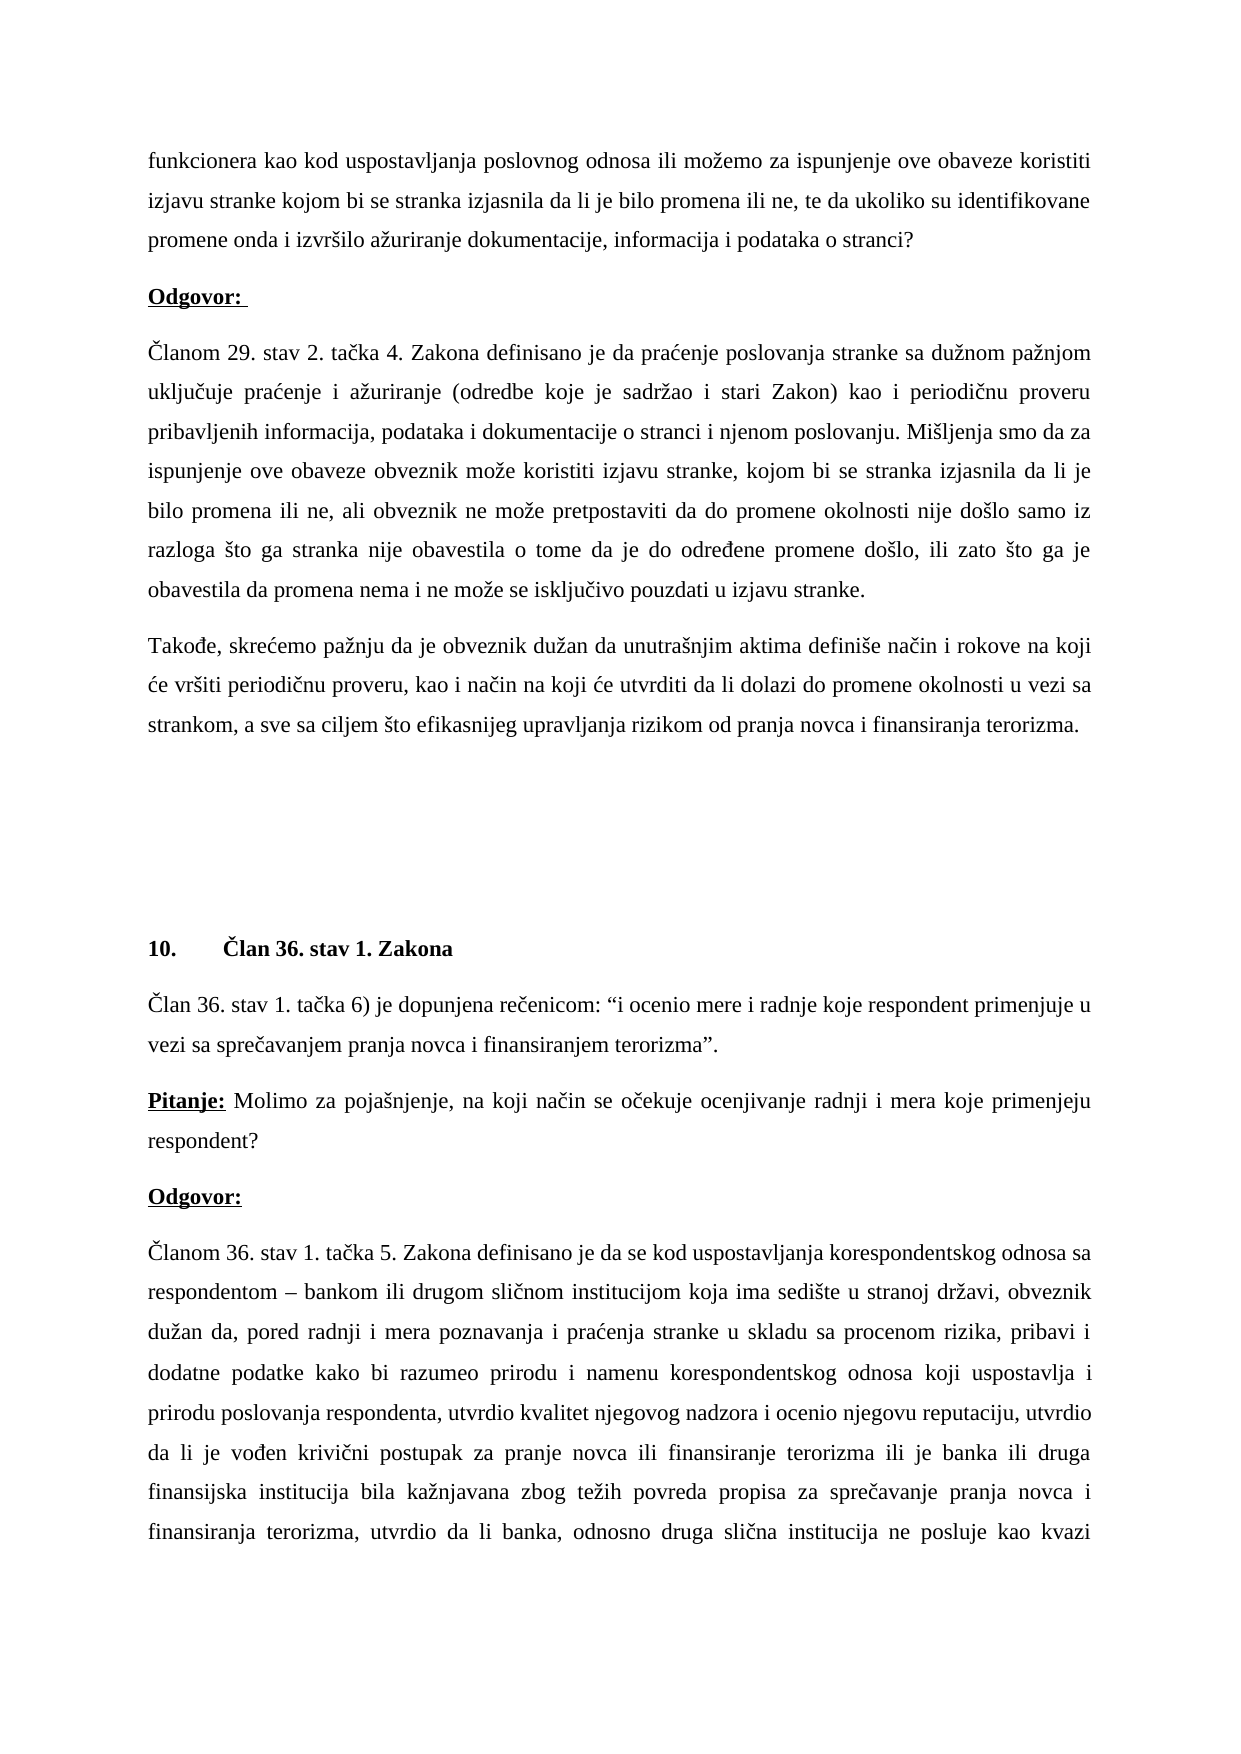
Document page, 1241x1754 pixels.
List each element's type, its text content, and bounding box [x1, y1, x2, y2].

text 10. Član 36. stav 1. Zakona [148, 935, 1093, 962]
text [148, 148, 1093, 253]
text Odgovor: [148, 1183, 1093, 1209]
text Odgovor: [148, 283, 1093, 309]
text Takođe, skrećemo pažnju da je obveznik dužan da unutrašnjim aktima definiše način i rokove na koji će vršiti periodičnu proveru, kao i način na koji će utvrditi da li dolazi do promene okolnosti u vezi sa strankom, a sve sa ciljem što efikasnijeg upravljanja rizikom od pranja novca i finansiranja terorizma. [148, 632, 1093, 737]
text Član 36. stav 1. tačka 6) je dopunjena rečenicom: “i ocenio mere i radnje koje respondent primenjuje u vezi sa sprečavanjem pranja novca i finansiranjem terorizma”. [148, 992, 1093, 1057]
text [148, 1239, 1093, 1544]
text Članom 29. stav 2. tačka 4. Zakona definisano je da praćenje poslovanja stranke sa dužnom pažnjom uključuje praćenje i ažuriranje (odredbe koje je sadržao i stari Zakon) kao i periodičnu proveru pribavljenih informacija, podataka i dokumentacije o stranci i njenom poslovanju. Mišljenja smo da za ispunjenje ove obaveze obveznik može koristiti izjavu stranke, kojom bi se stranka izjasnila da li je bilo promena ili ne, ali obveznik ne može pretpostaviti da do promene okolnosti nije došlo samo iz razloga što ga stranka nije obavestila o tome da je do određene promene došlo, ili zato što ga je obavestila da promena nema i ne može se isključivo pouzdati u izjavu stranke. [148, 339, 1093, 602]
text Pitanje: Molimo za pojašnjenje, na koji način se očekuje ocenjivanje radnji i mera koje primenjeju respondent? [148, 1087, 1093, 1153]
